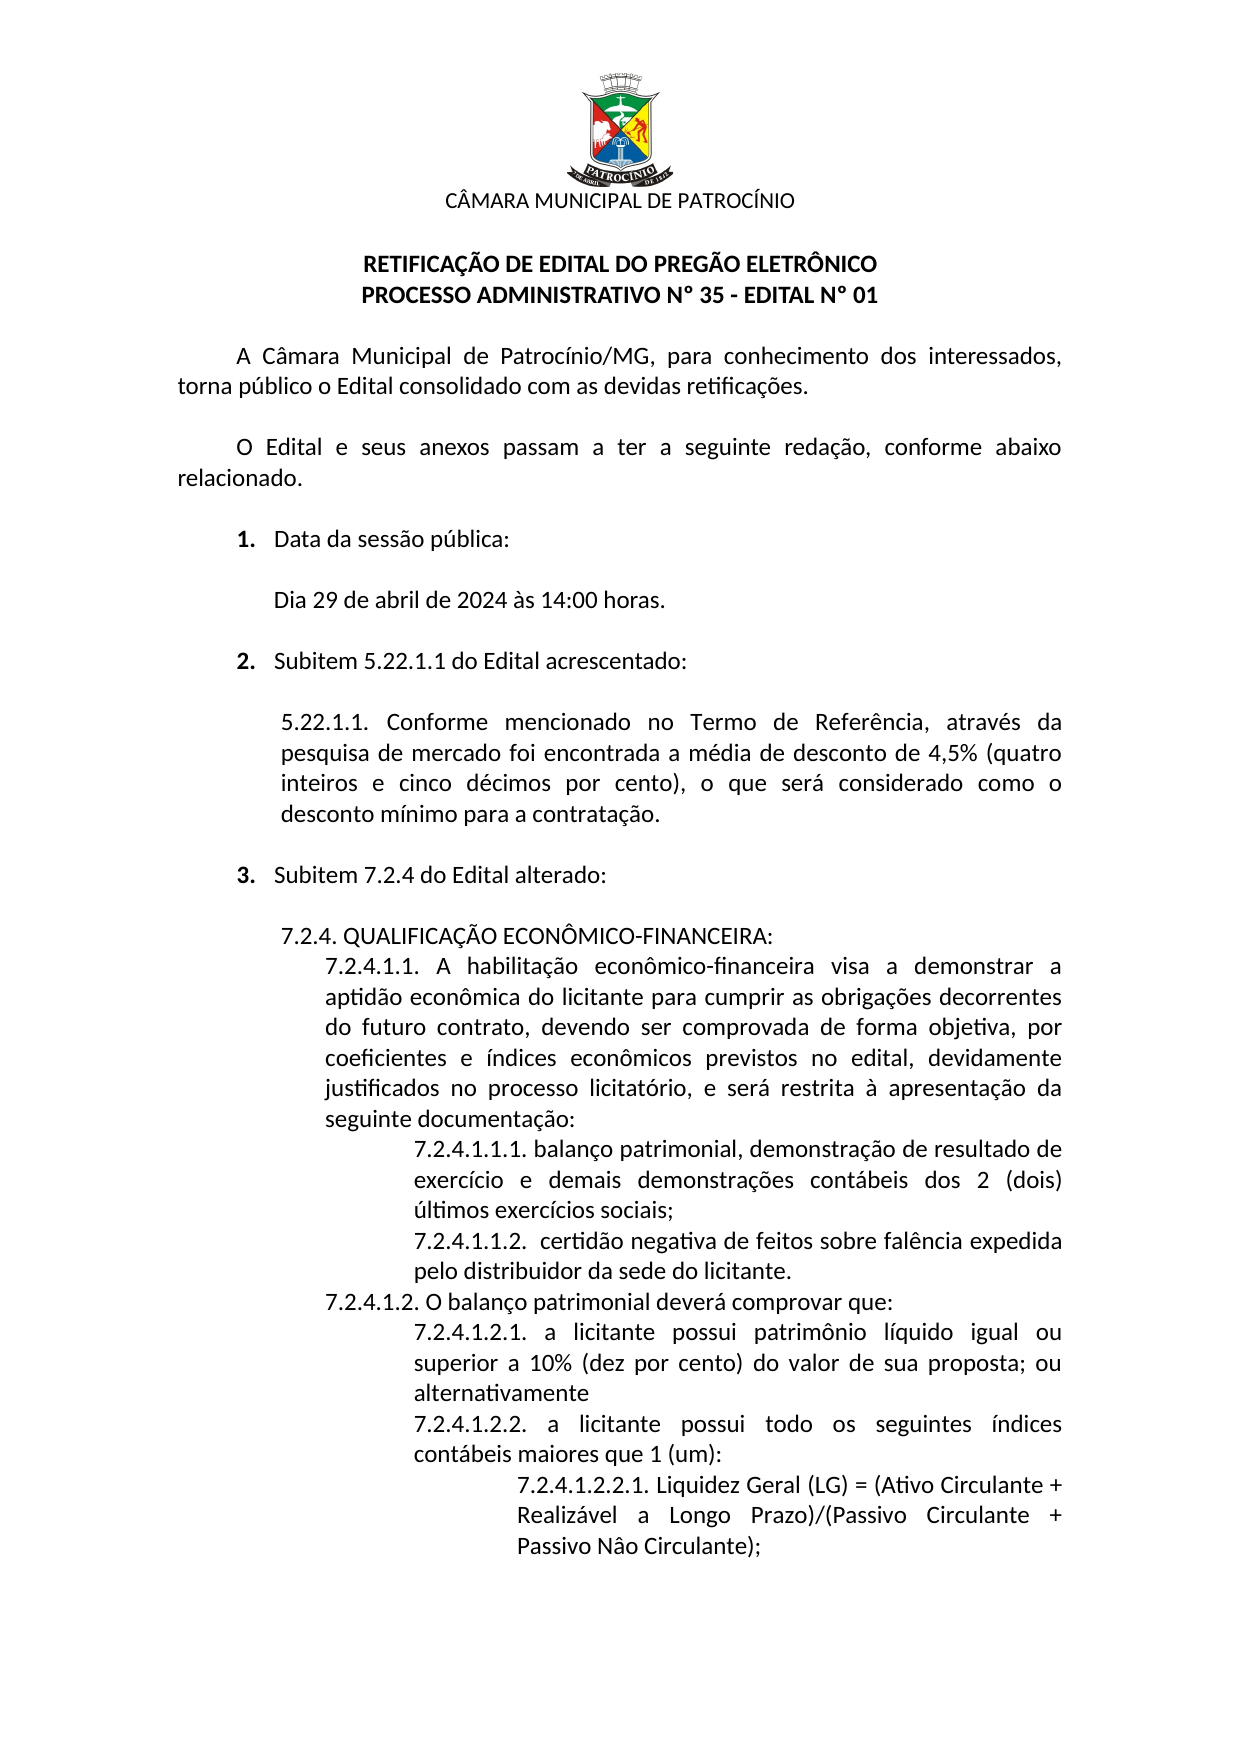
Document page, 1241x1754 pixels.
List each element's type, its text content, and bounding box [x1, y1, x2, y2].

picture [567, 73, 674, 187]
text PROCESSO ADMINISTRATIVO Nº 35 - EDITAL Nº 01 [177, 279, 1063, 309]
text RETIFICAÇÃO DE EDITAL DO PREGÃO ELETRÔNICO [177, 248, 1063, 279]
text 7.2.4.1.1. A habilitação econômico-financeira visa a demonstrar a aptidão econômica do licitante para cumprir as obrigações decorrentes do futuro contrato, devendo ser comprovada de forma objetiva, por coeficientes e índices econômicos previstos no edital, devidamente justificados no processo licitatório, e será restrita à apresentação da seguinte documentação: [325, 950, 1063, 1133]
list 7.2.4. QUALIFICAÇÃO ECONÔMICO-FINANCEIRA: [281, 920, 1063, 950]
text 7.2.4.1.2.2. a licitante possui todo os seguintes índices contábeis maiores que 1 (um): [413, 1408, 1063, 1469]
text 7.2.4.1.2.2.1. Liquidez Geral (LG) = (Ativo Circulante + Realizável a Longo Prazo)/(Passivo Circulante + Passivo Nâo Circulante); [517, 1469, 1063, 1561]
text 7.2.4.1.2. O balanço patrimonial deverá comprovar que: [325, 1286, 1063, 1317]
text A Câmara Municipal de Patrocínio/MG, para conhecimento dos interessados, torna público o Edital consolidado com as devidas retificações. [177, 340, 1063, 401]
list Subitem 5.22.1.1 do Edital acrescentado: [236, 645, 1063, 676]
text 5.22.1.1. Conforme mencionado no Termo de Referência, através da pesquisa de mercado foi encontrada a média de desconto de 4,5% (quatro inteiros e cinco décimos por cento), o que será considerado como o desconto mínimo para a contratação. [281, 706, 1063, 828]
text 7.2.4.1.1.2. certidão negativa de feitos sobre falência expedida pelo distribuidor da sede do licitante. [413, 1225, 1063, 1286]
text 7.2.4.1.1.1. balanço patrimonial, demonstração de resultado de exercício e demais demonstrações contábeis dos 2 (dois) últimos exercícios sociais; [413, 1133, 1063, 1225]
text O Edital e seus anexos passam a ter a seguinte redação, conforme abaixo relacionado. [177, 431, 1063, 492]
text 7.2.4.1.2.1. a licitante possui patrimônio líquido igual ou superior a 10% (dez por cento) do valor de sua proposta; ou alternativamente [413, 1317, 1063, 1408]
list Data da sessão pública: [236, 523, 1063, 553]
list Subitem 7.2.4 do Edital alterado: [236, 859, 1063, 889]
list Dia 29 de abril de 2024 às 14:00 horas. [274, 584, 1063, 614]
